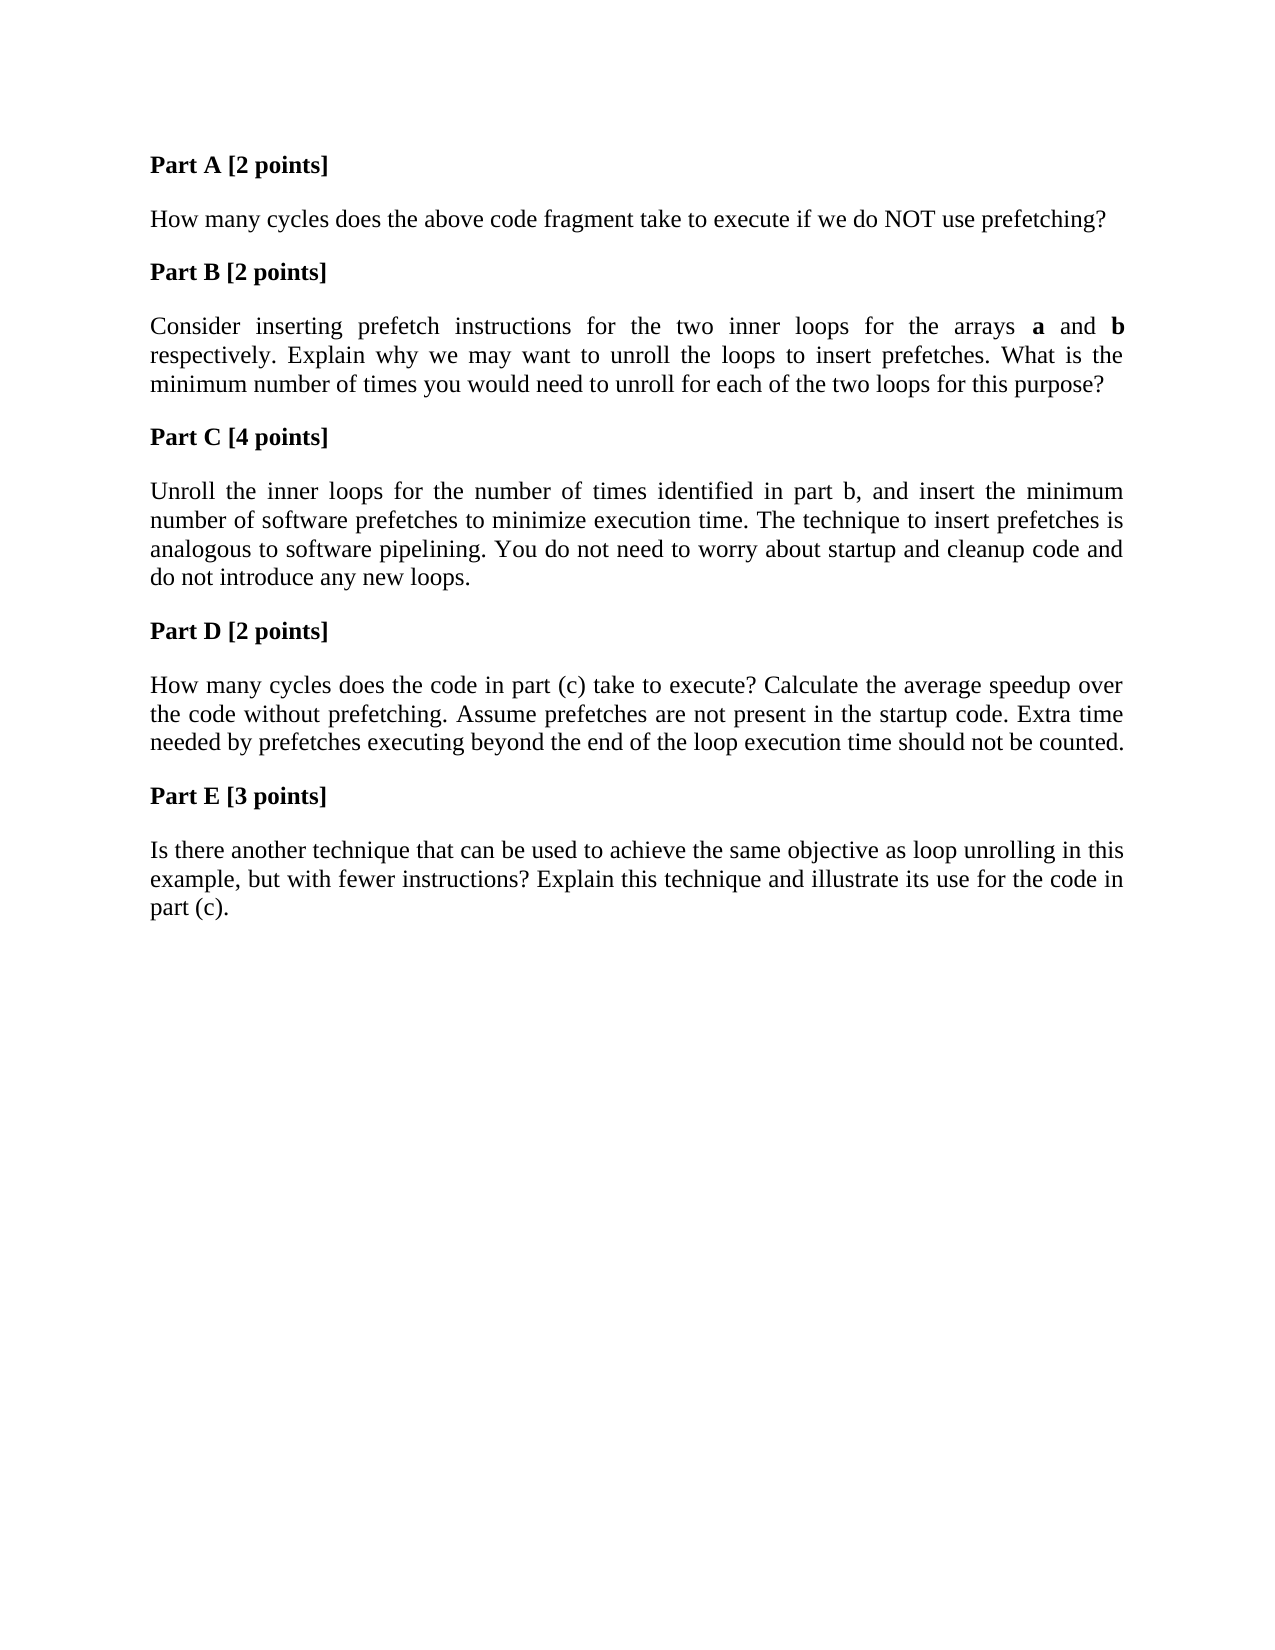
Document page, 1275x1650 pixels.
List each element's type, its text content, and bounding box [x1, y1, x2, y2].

text How many cycles does the code in part (c) take to execute? Calculate the average speedup over the code without prefetching. Assume prefetches are not present in the startup code. Extra time needed by prefetches executing beyond the end of the loop execution time should not be counted. [150, 670, 1125, 756]
text Part C [4 points] [150, 422, 1125, 451]
text Part A [2 points] [150, 150, 1125, 179]
text Part D [2 points] [150, 616, 1125, 645]
text Part B [2 points] [150, 257, 1125, 286]
text Consider inserting prefetch instructions for the two inner loops for the arrays a and b respectively. Explain why we may want to unroll the loops to insert prefetches. What is the minimum number of times you would need to unroll for each of the two loops for this purpose? [150, 311, 1125, 397]
text Part E [3 points] [150, 781, 1125, 810]
text Unroll the inner loops for the number of times identified in part b, and insert the minimum number of software prefetches to minimize execution time. The technique to insert prefetches is analogous to software pipelining. You do not need to worry about startup and cleanup code and do not introduce any new loops. [150, 476, 1125, 591]
text Is there another technique that can be used to achieve the same objective as loop unrolling in this example, but with fewer instructions? Explain this technique and illustrate its use for the code in part (c). [150, 835, 1125, 921]
text How many cycles does the above code fragment take to execute if we do NOT use prefetching? [150, 204, 1125, 232]
